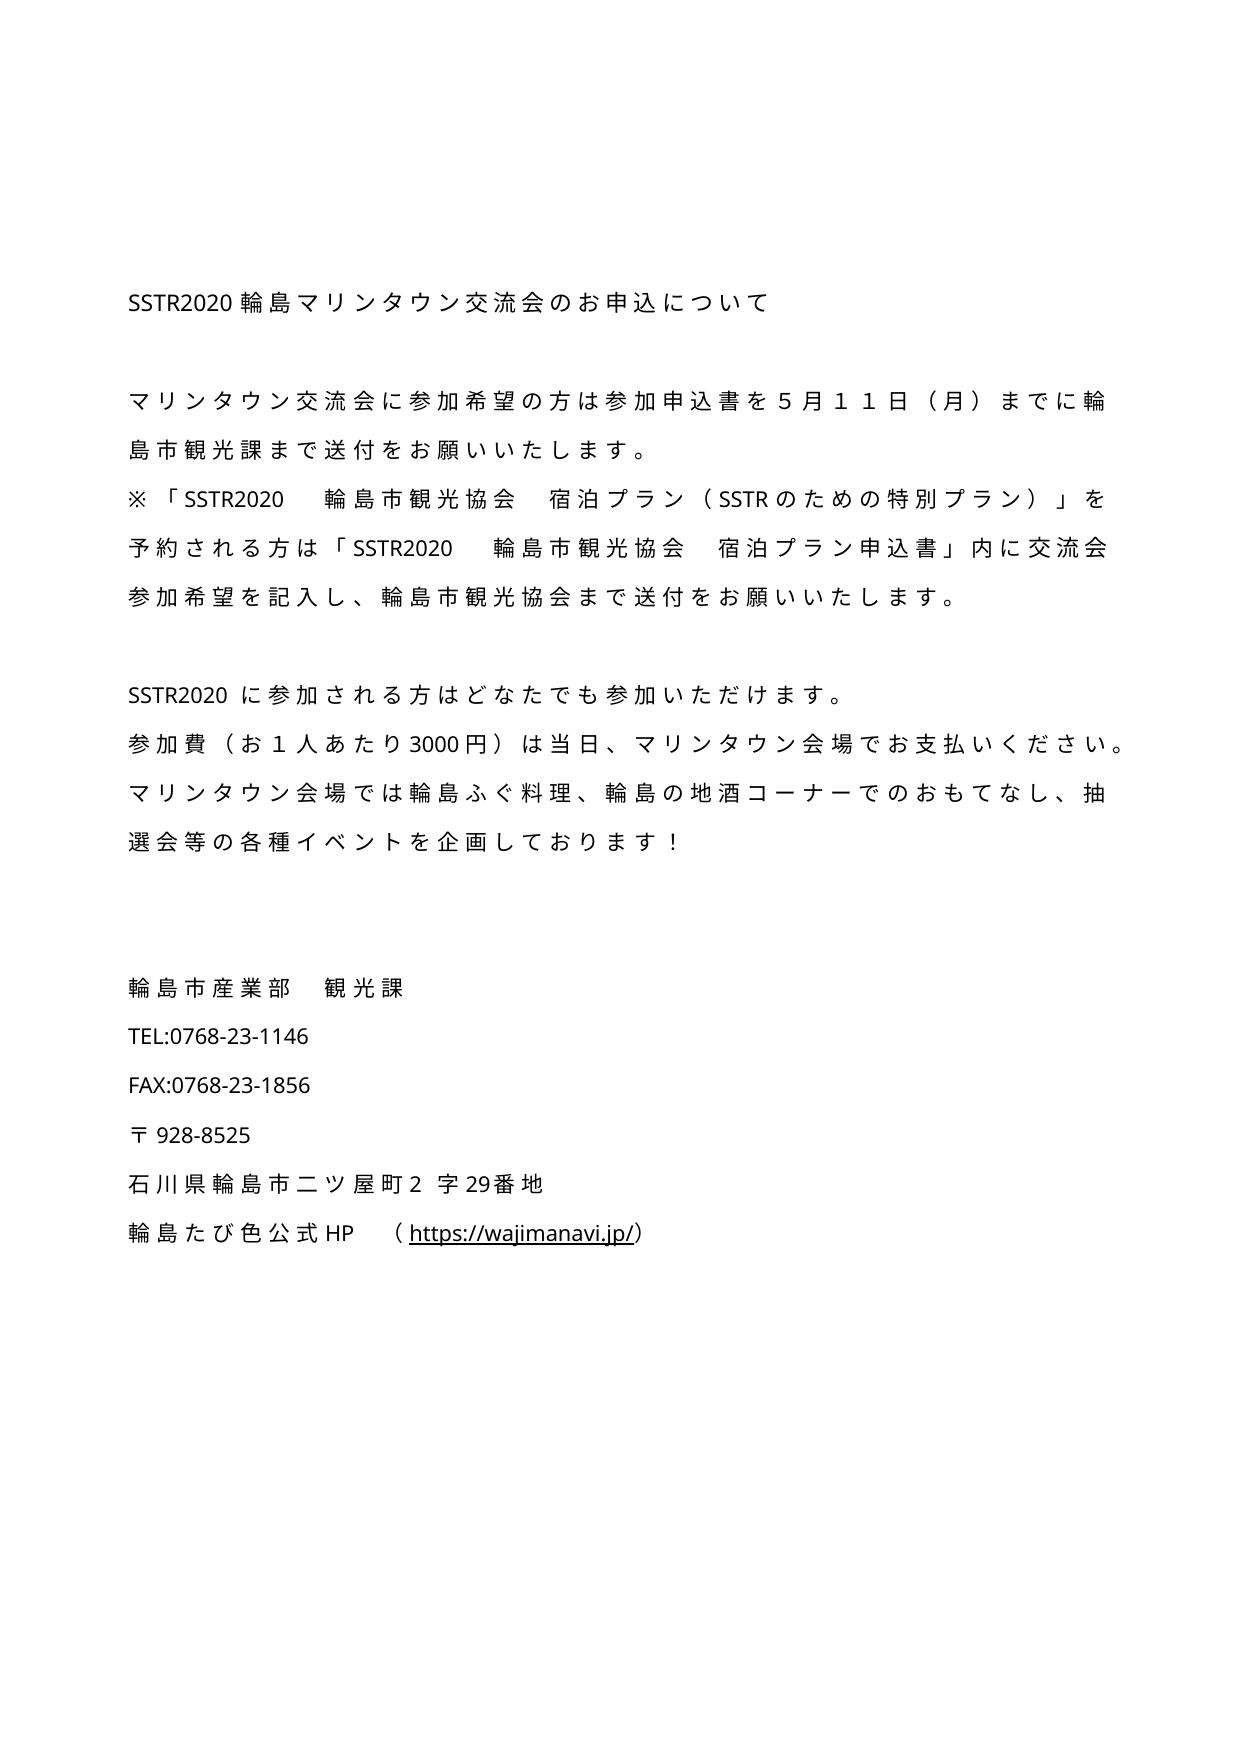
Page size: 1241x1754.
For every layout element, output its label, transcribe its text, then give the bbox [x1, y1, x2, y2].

text 輪島市産業部 観光課 [128, 963, 1112, 1012]
text マリンタウン交流会に参加希望の方は参加申込書を５月１１日（月）までに輪島市観光課まで送付をお願いいたします。 [128, 375, 1112, 473]
text マリンタウン会場では輪島ふぐ料理、輪島の地酒コーナーでのおもてなし、抽選会等の各種イベントを企画しております！ [128, 767, 1112, 865]
text ※「SSTR2020 輪島市観光協会 宿泊プラン（SSTRのための特別プラン）」を予約される方は「SSTR2020 輪島市観光協会 宿泊プラン申込書」内に交流会参加希望を記入し、輪島市観光協会まで送付をお願いいたします。 [128, 473, 1112, 620]
text TEL:0768-23-1146 FAX:0768-23-1856 〒928-8525 石川県輪島市二ツ屋町2字29番地 輪島たび色公式HP（https://wajimanavi.jp/） [128, 1012, 1112, 1257]
text SSTR2020に参加される方はどなたでも参加いただけます。 [128, 669, 1112, 718]
text 参加費（お１人あたり3000円）は当日、マリンタウン会場でお支払いください。 [128, 718, 1112, 767]
text SSTR2020輪島マリンタウン交流会のお申込について [128, 277, 1112, 326]
